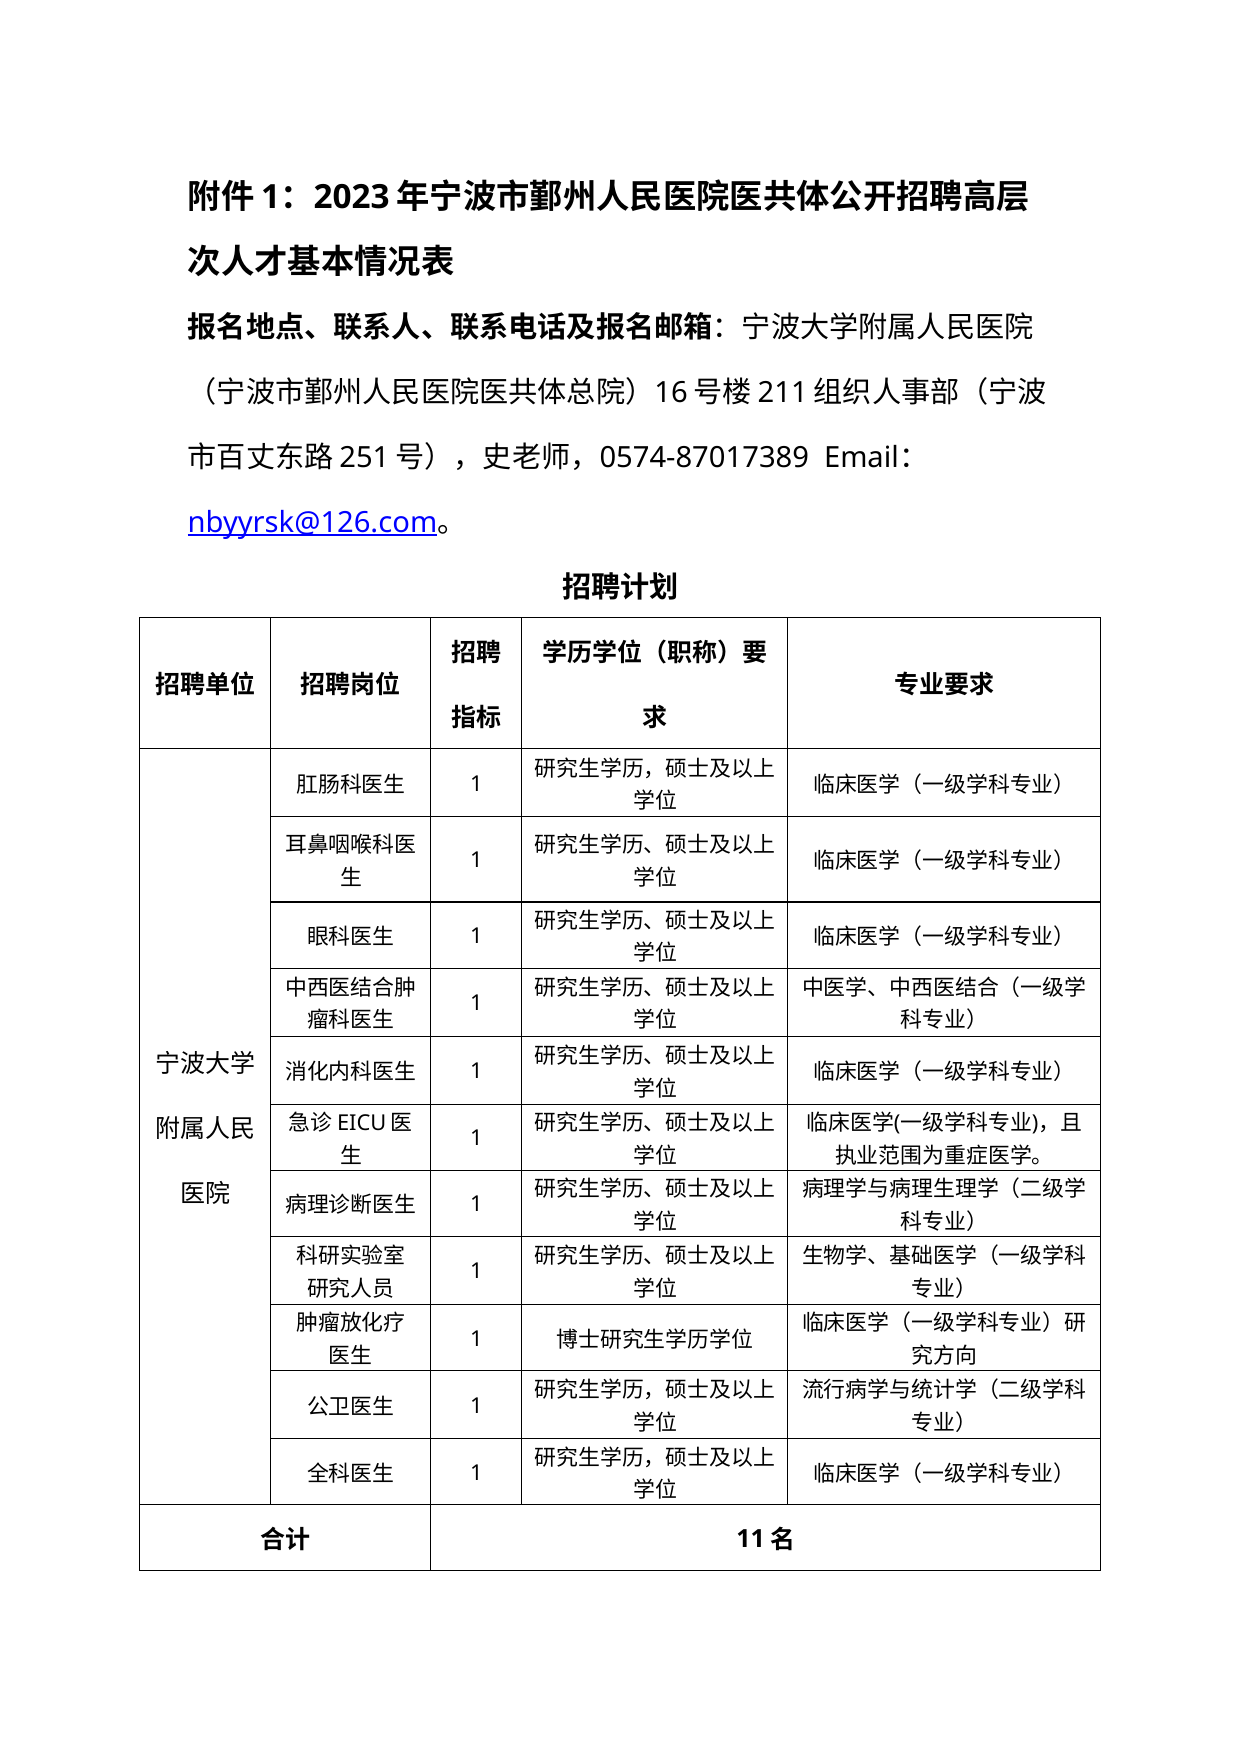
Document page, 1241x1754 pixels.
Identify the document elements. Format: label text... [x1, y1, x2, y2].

table_cell 研究生学历、硕士及以上学位 [522, 1171, 787, 1236]
table_cell 1 [431, 1237, 521, 1304]
table_cell 研究生学历、硕士及以上学位 [522, 1037, 787, 1104]
table_cell 临床医学（一级学科专业） [788, 1037, 1100, 1104]
table_cell 临床医学（一级学科专业） [788, 749, 1100, 816]
table_cell 临床医学（一级学科专业） [788, 817, 1100, 901]
table_cell 科研实验室 研究人员 [271, 1237, 430, 1304]
table_cell 全科医生 [271, 1439, 430, 1504]
table_cell 1 [431, 1171, 521, 1236]
table_cell 病理学与病理生理学（二级学科专业） [788, 1171, 1100, 1236]
table_header 专业要求 [788, 618, 1100, 748]
text 招聘计划 [187, 552, 1053, 617]
table_cell 1 [431, 1305, 521, 1370]
table_cell 临床医学（一级学科专业） [788, 1439, 1100, 1504]
table_cell 1 [431, 749, 521, 816]
table_cell 宁波大学附属人民医院 [140, 749, 270, 1504]
table_cell 研究生学历，硕士及以上学位 [522, 749, 787, 816]
table_cell 耳鼻咽喉科医生 [271, 817, 430, 901]
table_cell 急诊EICU医生 [271, 1105, 430, 1170]
table_cell 临床医学（一级学科专业）研究方向 [788, 1305, 1100, 1370]
table_header 招聘单位 [140, 618, 270, 748]
table_cell 1 [431, 1105, 521, 1170]
table_cell 研究生学历、硕士及以上学位 [522, 1105, 787, 1170]
table_cell 1 [431, 1371, 521, 1438]
table_cell 病理诊断医生 [271, 1171, 430, 1236]
table_cell 1 [431, 969, 521, 1036]
text 报名地点、联系人、联系电话及报名邮箱：宁波大学附属人民医院（宁波市鄞州人民医院医共体总院）16号楼211组织人事部（宁波市百丈东路251号），史老师，0574-87017389 Email：nbyyrsk@126.com。 [187, 292, 1053, 552]
table_cell 合计 [140, 1505, 430, 1570]
table_header 招聘指标 [431, 618, 521, 748]
table_cell 生物学、基础医学（一级学科专业） [788, 1237, 1100, 1304]
table_header 学历学位（职称）要求 [522, 618, 787, 748]
table_cell 肛肠科医生 [271, 749, 430, 816]
table_cell 研究生学历、硕士及以上学位 [522, 1237, 787, 1304]
text 附件1：2023年宁波市鄞州人民医院医共体公开招聘高层次人才基本情况表 [187, 162, 1053, 292]
table_cell 研究生学历、硕士及以上学位 [522, 817, 787, 901]
table_cell 1 [431, 903, 521, 967]
table_cell 临床医学(一级学科专业)，且执业范围为重症医学。 [788, 1105, 1100, 1170]
table_cell 研究生学历、硕士及以上学位 [522, 969, 787, 1036]
table_cell 1 [431, 817, 521, 901]
table_cell 11名 [431, 1505, 1100, 1570]
table_cell 消化内科医生 [271, 1037, 430, 1104]
table_cell 博士研究生学历学位 [522, 1305, 787, 1370]
table_header 招聘岗位 [271, 618, 430, 748]
table_cell 流行病学与统计学（二级学科专业） [788, 1371, 1100, 1438]
table_cell 研究生学历、硕士及以上学位 [522, 903, 787, 967]
table_cell 临床医学（一级学科专业） [788, 903, 1100, 967]
table_cell 1 [431, 1439, 521, 1504]
table_cell 1 [431, 1037, 521, 1104]
table_cell 中医学、中西医结合（一级学科专业） [788, 969, 1100, 1036]
table_cell 研究生学历，硕士及以上学位 [522, 1439, 787, 1504]
table_cell 眼科医生 [271, 903, 430, 967]
table_cell 中西医结合肿瘤科医生 [271, 969, 430, 1036]
table_cell 肿瘤放化疗 医生 [271, 1305, 430, 1370]
table_cell 研究生学历，硕士及以上学位 [522, 1371, 787, 1438]
table_cell 公卫医生 [271, 1371, 430, 1438]
